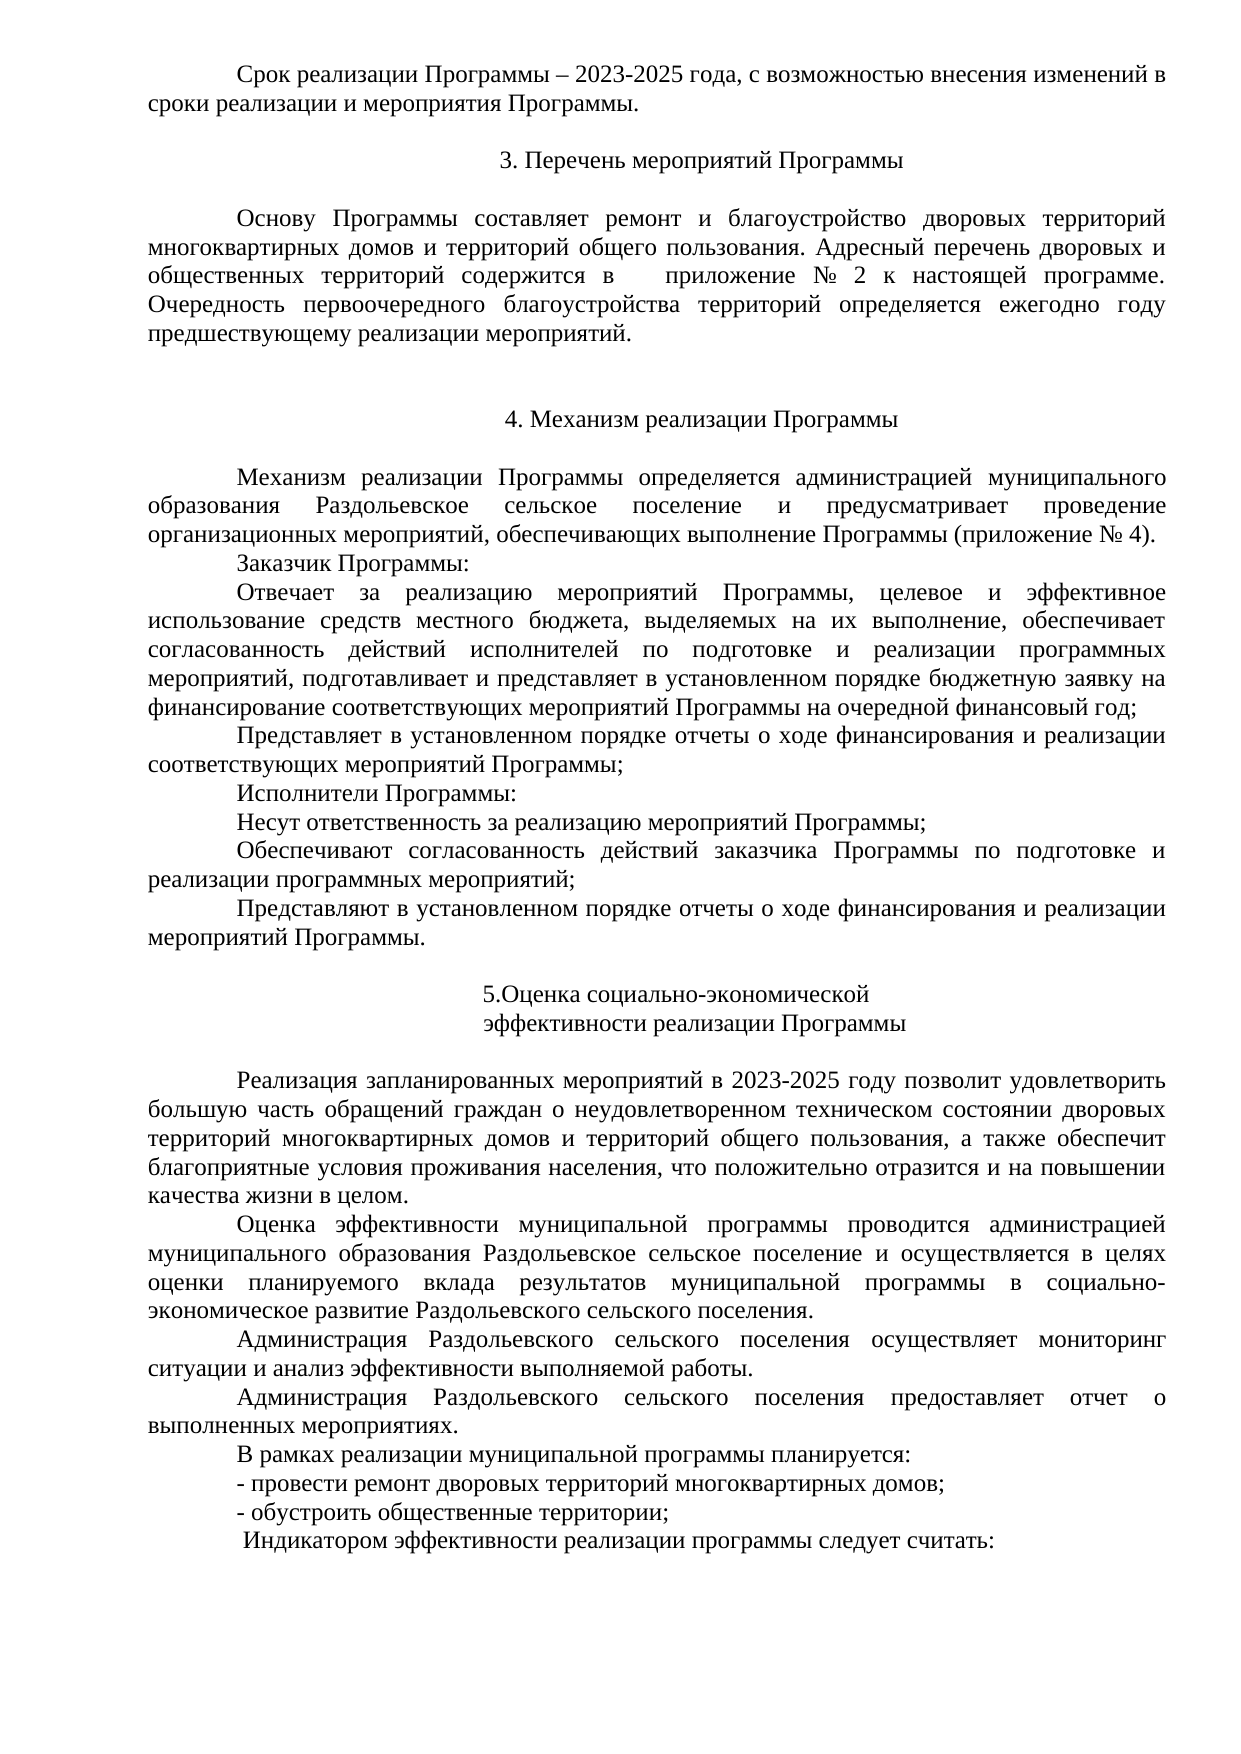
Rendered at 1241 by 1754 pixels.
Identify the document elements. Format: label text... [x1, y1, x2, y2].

text 3. Перечень мероприятий Программы [148, 145, 1167, 174]
text Несут ответственность за реализацию мероприятий Программы; [148, 807, 1167, 835]
text Обеспечивают согласованность действий заказчика Программы по подготовке и реализации программных мероприятий; [148, 835, 1167, 893]
text Основу Программы составляет ремонт и благоустройство дворовых территорий многоквартирных домов и территорий общего пользования. Адресный перечень дворовых и общественных территорий содержится в приложение № 2 к настоящей программе. Очередность первоочередного благоустройства территорий определяется ежегодно году предшествующему реализации мероприятий. [148, 203, 1167, 347]
text В рамках реализации муниципальной программы планируется: [148, 1439, 1167, 1468]
text эффективности реализации Программы [223, 1008, 1167, 1037]
text Механизм реализации Программы определяется администрацией муниципального образования Раздольевское сельское поселение и предусматривает проведение организационных мероприятий, обеспечивающих выполнение Программы (приложение № 4). [148, 462, 1167, 548]
text Заказчик Программы: [148, 548, 1167, 577]
text Индикатором эффективности реализации программы следует считать: [148, 1525, 1167, 1554]
text Администрация Раздольевского сельского поселения предоставляет отчет о выполненных мероприятиях. [148, 1382, 1167, 1439]
text - обустроить общественные территории; [148, 1497, 1167, 1525]
text Срок реализации Программы – 2023-2025 года, с возможностью внесения изменений в сроки реализации и мероприятия Программы. [148, 59, 1167, 117]
text Представляют в установленном порядке отчеты о ходе финансирования и реализации мероприятий Программы. [148, 893, 1167, 950]
text Отвечает за реализацию мероприятий Программы, целевое и эффективное использование средств местного бюджета, выделяемых на их выполнение, обеспечивает согласованность действий исполнителей по подготовке и реализации программных мероприятий, подготавливает и представляет в установленном порядке бюджетную заявку на финансирование соответствующих мероприятий Программы на очередной финансовый год; [148, 577, 1167, 720]
text Реализация запланированных мероприятий в 2023-2025 году позволит удовлетворить большую часть обращений граждан о неудовлетворенном техническом состоянии дворовых территорий многоквартирных домов и территорий общего пользования, а также обеспечит благоприятные условия проживания населения, что положительно отразится и на повышении качества жизни в целом. [148, 1065, 1167, 1209]
text 4. Механизм реализации Программы [148, 404, 1167, 433]
text Исполнители Программы: [148, 778, 1167, 807]
text 5.Оценка социально-экономической [185, 979, 1167, 1008]
text - провести ремонт дворовых территорий многоквартирных домов; [148, 1468, 1167, 1497]
text Представляет в установленном порядке отчеты о ходе финансирования и реализации соответствующих мероприятий Программы; [148, 720, 1167, 778]
text Администрация Раздольевского сельского поселения осуществляет мониторинг ситуации и анализ эффективности выполняемой работы. [148, 1324, 1167, 1382]
text Оценка эффективности муниципальной программы проводится администрацией муниципального образования Раздольевское сельское поселение и осуществляется в целях оценки планируемого вклада результатов муниципальной программы в социально-экономическое развитие Раздольевского сельского поселения. [148, 1209, 1167, 1324]
